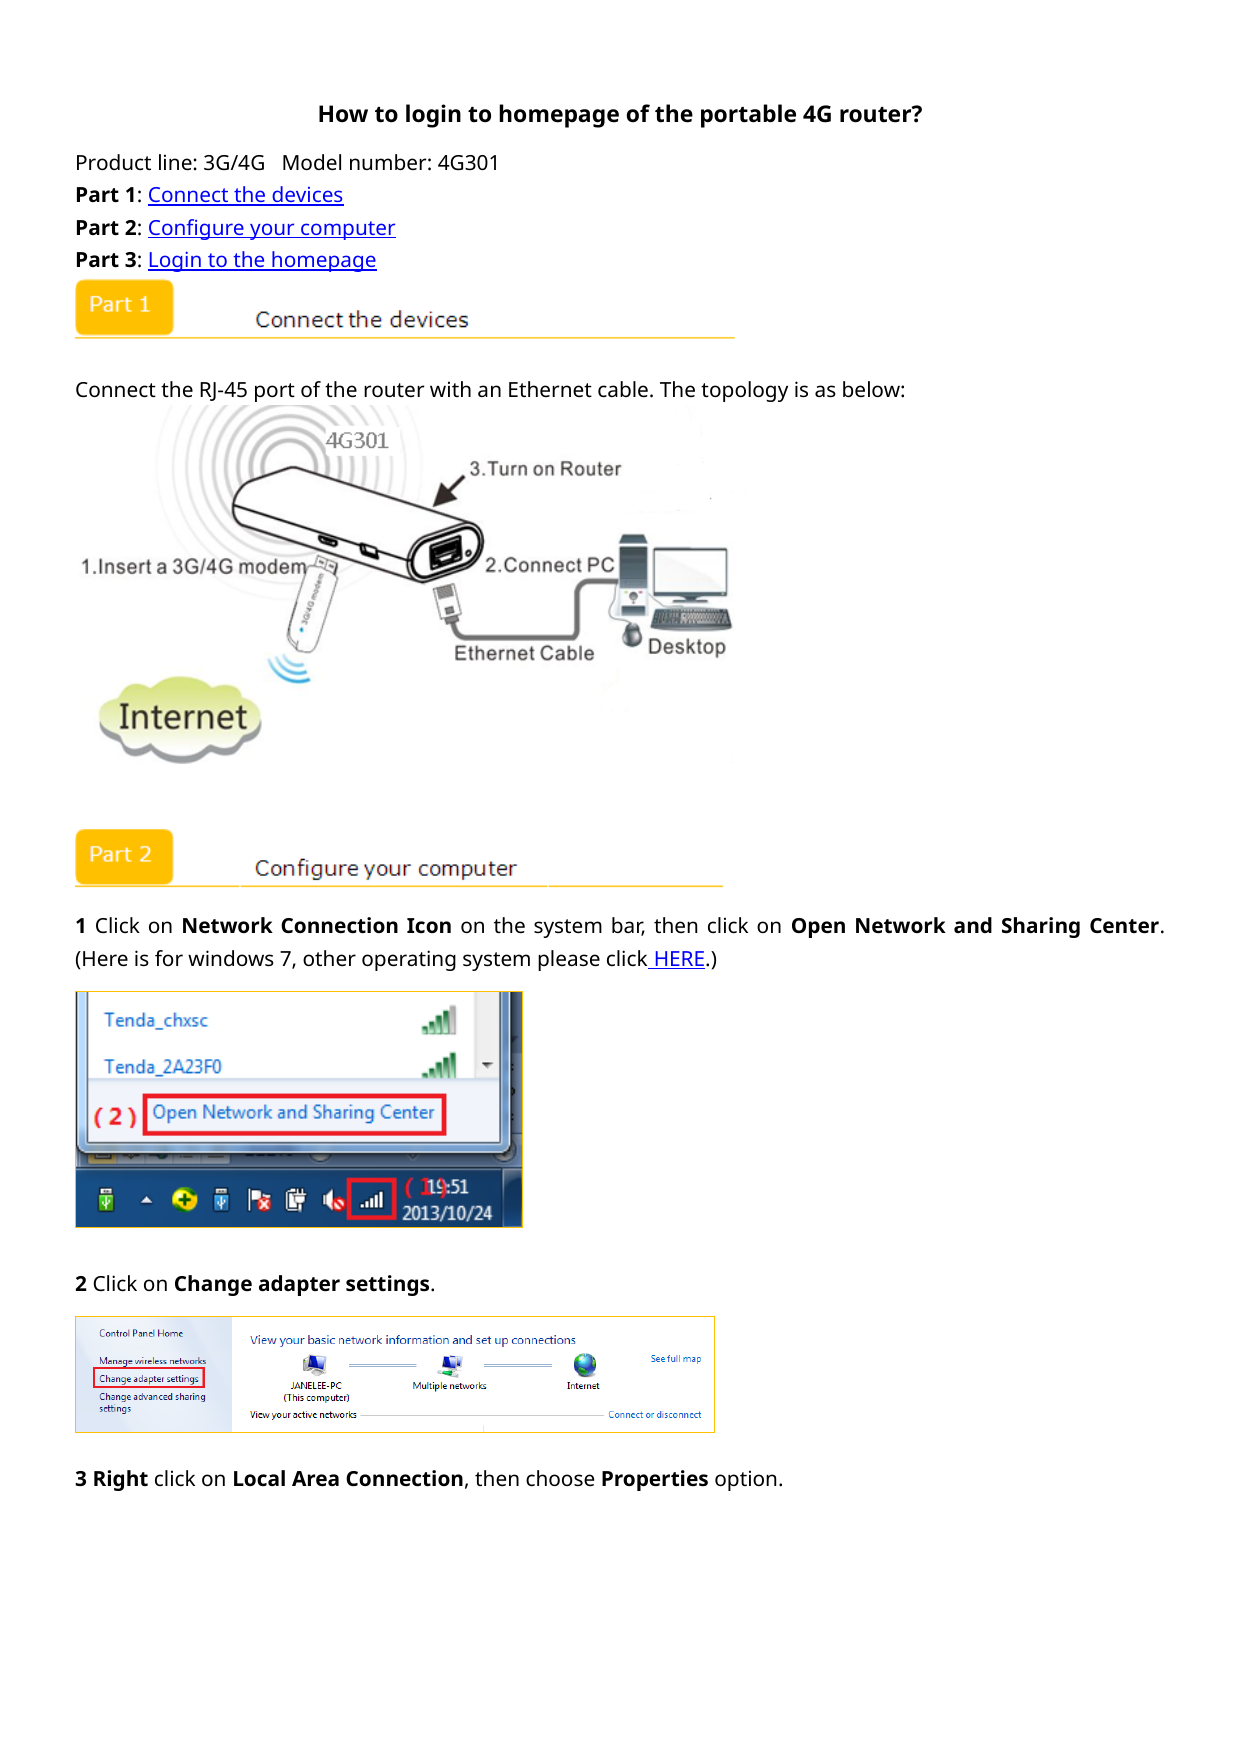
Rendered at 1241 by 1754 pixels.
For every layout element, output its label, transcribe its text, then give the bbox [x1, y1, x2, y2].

picture [76, 992, 522, 1227]
text How to login to homepage of the portable 4G router? [75, 97, 1165, 129]
text 2 Click on Change adapter settings. [75, 1267, 1165, 1299]
picture [75, 828, 725, 890]
text Part 1: Connect the devices [75, 178, 1165, 211]
picture [76, 1317, 714, 1432]
text 3 Right click on Local Area Connection, then choose Properties option. [75, 1462, 1165, 1494]
text Connect the RJ-45 port of the router with an Ethernet cable. The topology is as below: [75, 373, 1165, 406]
text Part 2: Configure your computer [75, 211, 1165, 243]
picture [75, 405, 748, 764]
text 1 Click on Network Connection Icon on the system bar, then click on Open Network and Sharing Center. (Here is for windows 7, other operating system please click HERE.) [75, 909, 1165, 974]
picture [75, 275, 735, 343]
text Product line: 3G/4G Model number: 4G301 [75, 146, 1165, 178]
text Part 3: Login to the homepage [75, 243, 1165, 276]
